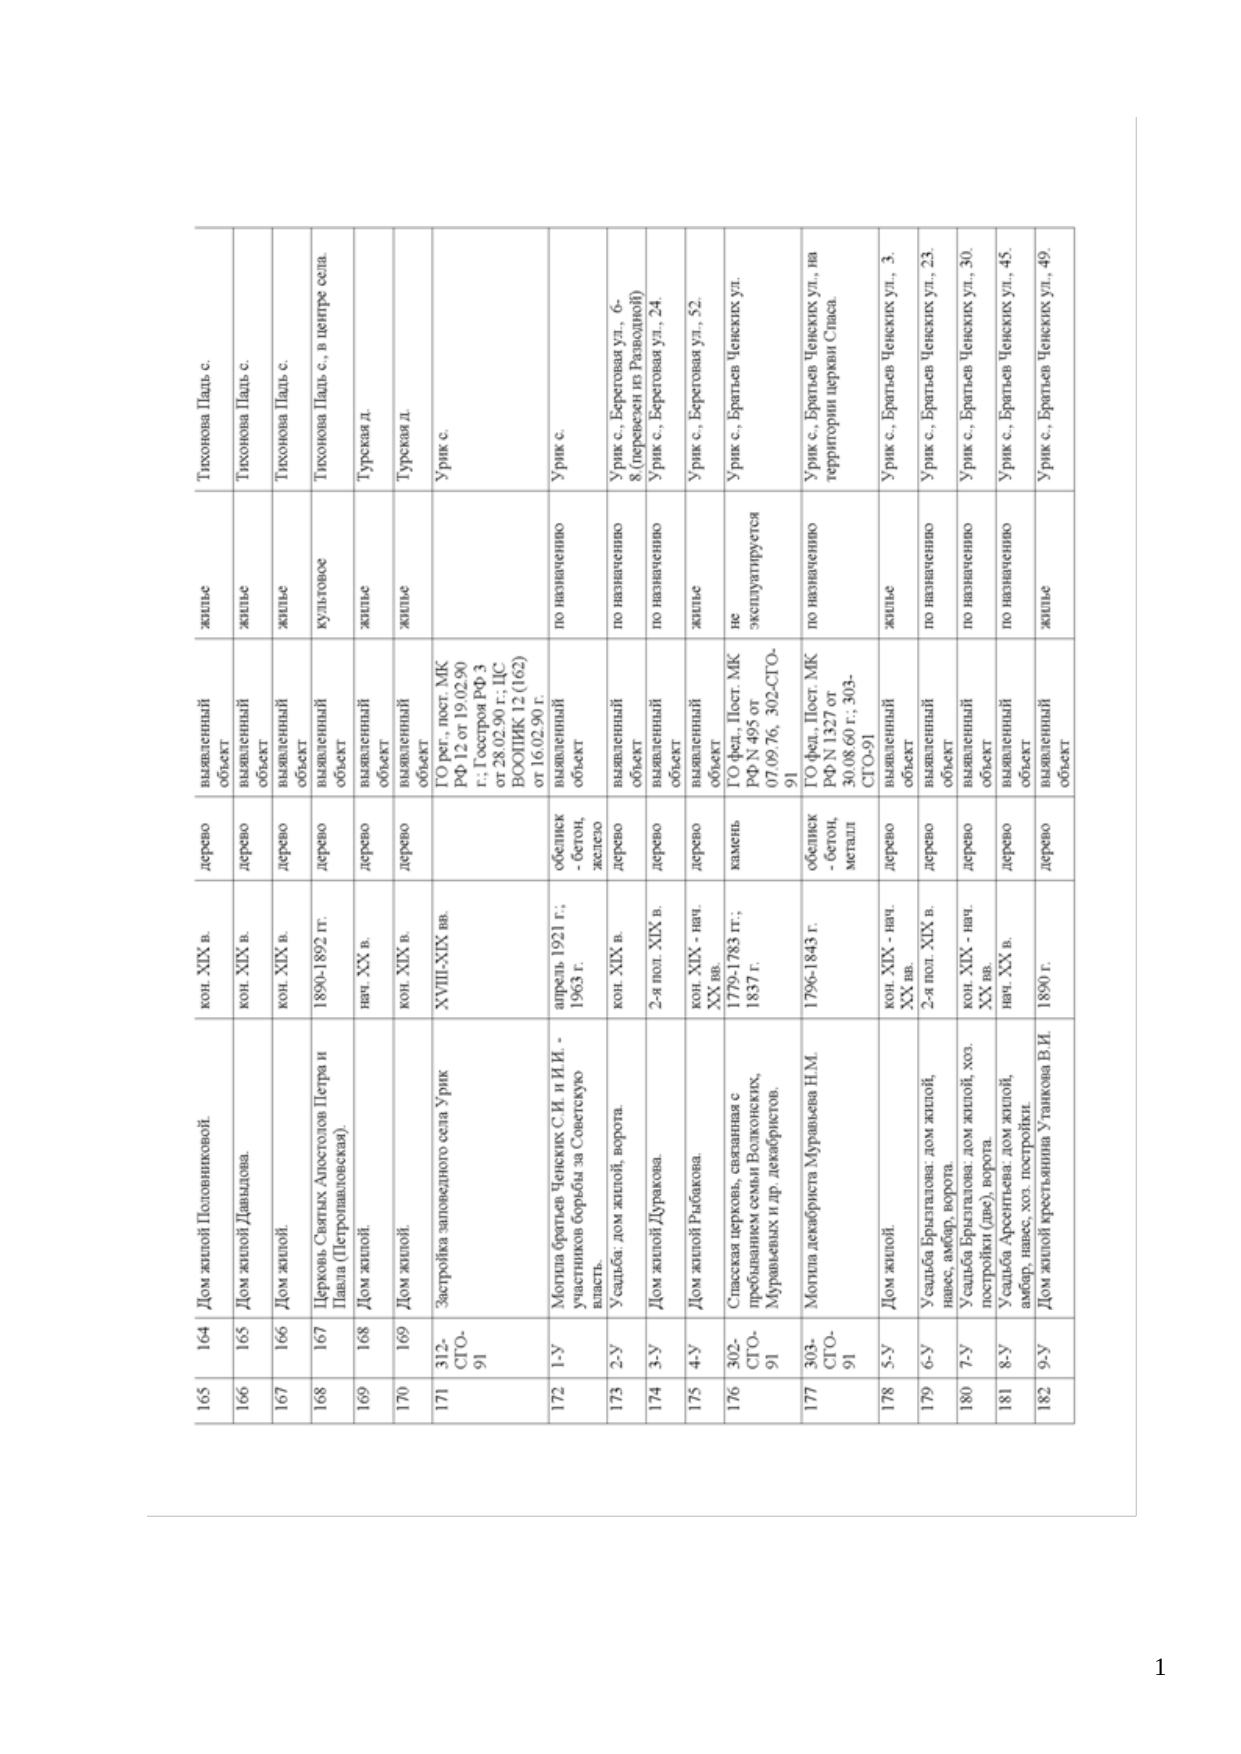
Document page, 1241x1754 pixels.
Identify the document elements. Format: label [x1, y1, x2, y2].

picture [147, 117, 1138, 1518]
